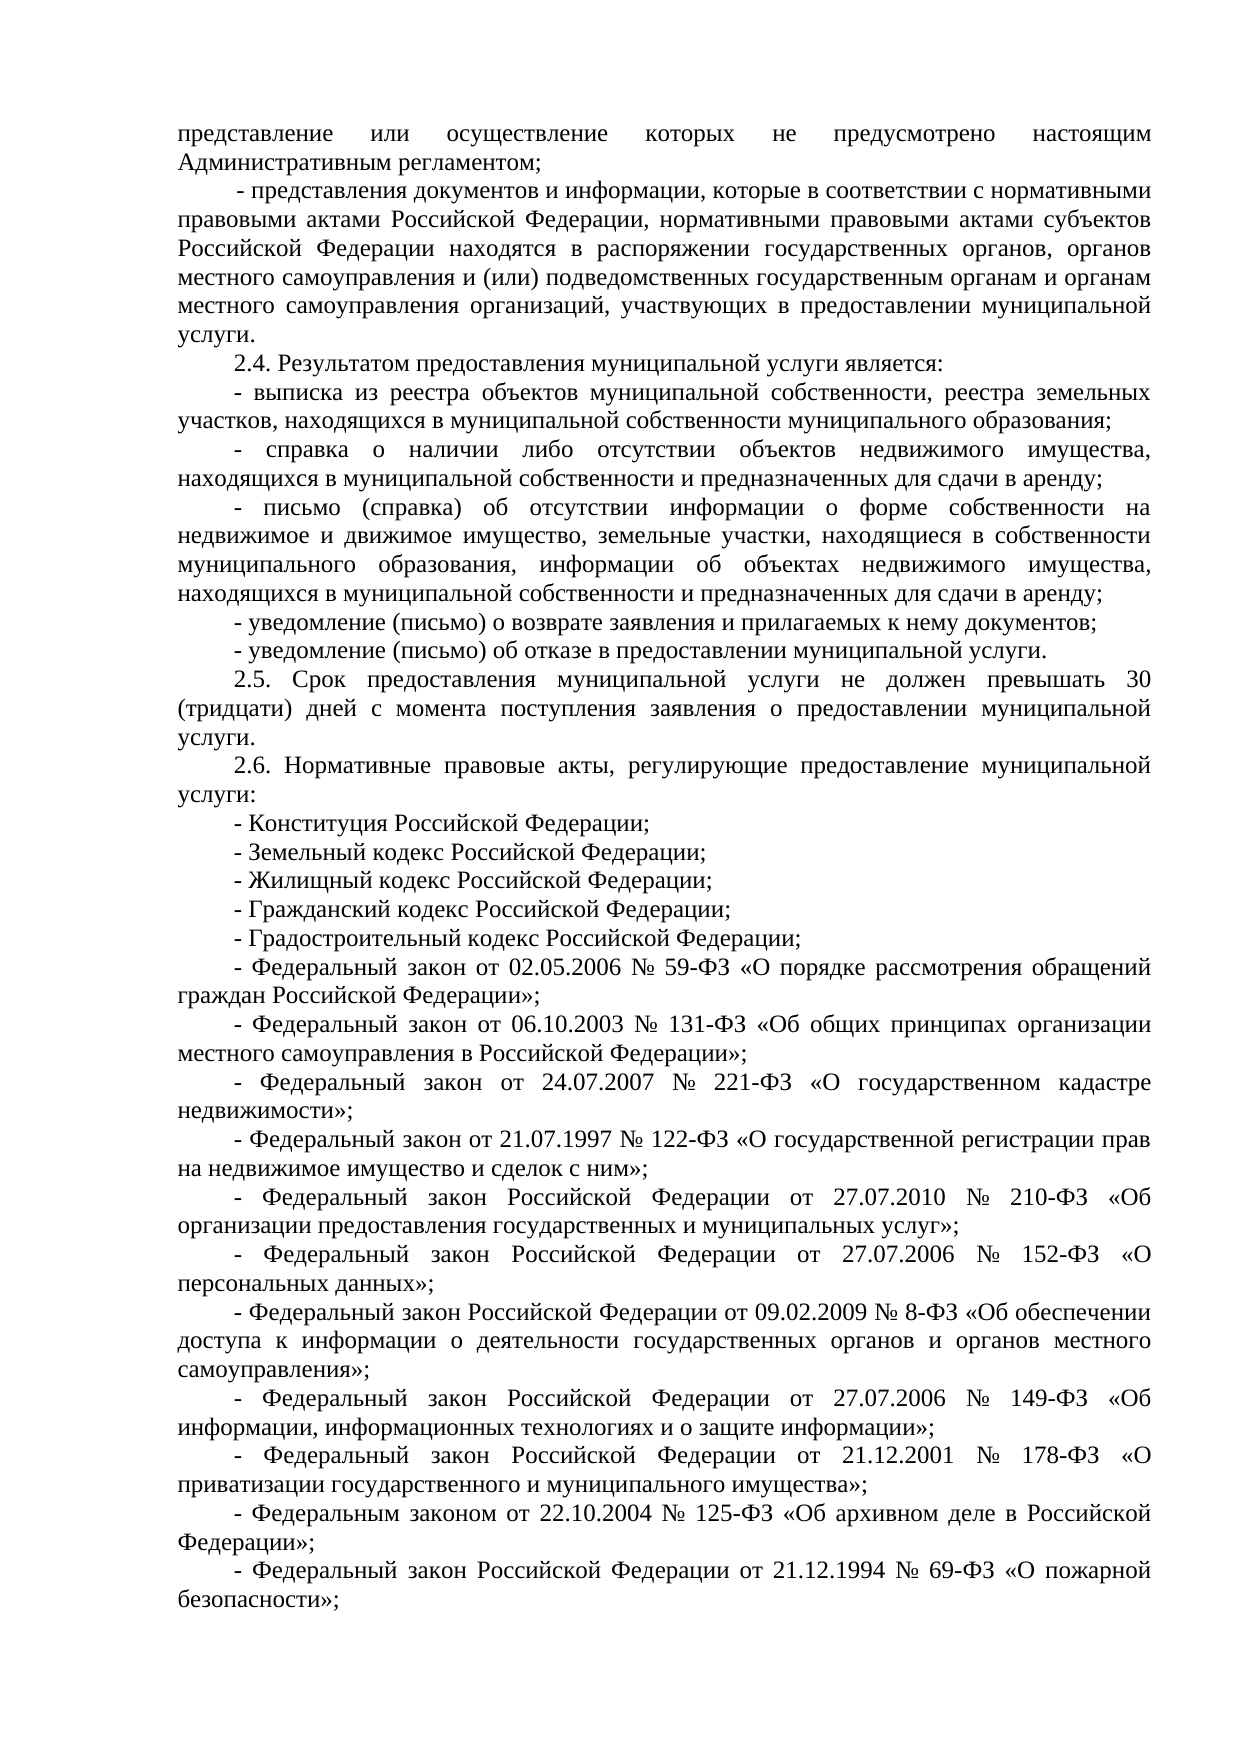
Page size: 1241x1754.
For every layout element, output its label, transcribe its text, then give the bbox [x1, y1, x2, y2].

text - Федеральный закон Российской Федерации от 27.07.2006 № 149-ФЗ «Об информации, информационных технологиях и о защите информации»; [177, 1383, 1152, 1441]
text 2.5. Срок предоставления муниципальной услуги не должен превышать 30 (тридцати) дней с момента поступления заявления о предоставлении муниципальной услуги. [177, 664, 1152, 751]
text - Земельный кодекс Российской Федерации; [177, 837, 1152, 866]
text - Конституция Российской Федерации; [177, 808, 1152, 837]
text - Федеральный закон Российской Федерации от 27.07.2010 № 210-ФЗ «Об организации предоставления государственных и муниципальных услуг»; [177, 1182, 1152, 1239]
text - Гражданский кодекс Российской Федерации; [177, 894, 1152, 923]
text - Федеральный закон Российской Федерации от 21.12.1994 № 69-ФЗ «О пожарной безопасности»; [177, 1556, 1152, 1613]
text - Жилищный кодекс Российской Федерации; [177, 866, 1152, 894]
text - уведомление (письмо) о возврате заявления и прилагаемых к нему документов; [177, 607, 1152, 636]
text - Федеральный закон Российской Федерации от 21.12.2001 № 178-ФЗ «О приватизации государственного и муниципального имущества»; [177, 1441, 1152, 1498]
text 2.6. Нормативные правовые акты, регулирующие предоставление муниципальной услуги: [177, 751, 1152, 808]
text - представления документов и информации, которые в соответствии с нормативными правовыми актами Российской Федерации, нормативными правовыми актами субъектов Российской Федерации находятся в распоряжении государственных органов, органов местного самоуправления и (или) подведомственных государственным органам и органам местного самоуправления организаций, участвующих в предоставлении муниципальной услуги. [177, 176, 1152, 348]
text - Федеральный закон от 21.07.1997 № 122-ФЗ «О государственной регистрации прав на недвижимое имущество и сделок с ним»; [177, 1124, 1152, 1182]
text - Федеральный закон Российской Федерации от 27.07.2006 № 152-ФЗ «О персональных данных»; [177, 1239, 1152, 1297]
text - Федеральный закон от 24.07.2007 № 221-ФЗ «О государственном кадастре недвижимости»; [177, 1067, 1152, 1124]
text - Федеральным законом от 22.10.2004 № 125-ФЗ «Об архивном деле в Российской Федерации»; [177, 1498, 1152, 1556]
text - Градостроительный кодекс Российской Федерации; [177, 923, 1152, 952]
text - Федеральный закон Российской Федерации от 09.02.2009 № 8-ФЗ «Об обеспечении доступа к информации о деятельности государственных органов и органов местного самоуправления»; [177, 1297, 1152, 1383]
text - письмо (справка) об отсутствии информации о форме собственности на недвижимое и движимое имущество, земельные участки, находящиеся в собственности муниципального образования, информации об объектах недвижимого имущества, находящихся в муниципальной собственности и предназначенных для сдачи в аренду; [177, 492, 1152, 607]
text - Федеральный закон от 06.10.2003 № 131-ФЗ «Об общих принципах организации местного самоуправления в Российской Федерации»; [177, 1009, 1152, 1067]
text - справка о наличии либо отсутствии объектов недвижимого имущества, находящихся в муниципальной собственности и предназначенных для сдачи в аренду; [177, 434, 1152, 492]
text - выписка из реестра объектов муниципальной собственности, реестра земельных участков, находящихся в муниципальной собственности муниципального образования; [177, 377, 1152, 434]
text - Федеральный закон от 02.05.2006 № 59-ФЗ «О порядке рассмотрения обращений граждан Российской Федерации»; [177, 952, 1152, 1009]
text 2.4. Результатом предоставления муниципальной услуги является: [177, 348, 1152, 377]
text - уведомление (письмо) об отказе в предоставлении муниципальной услуги. [177, 636, 1152, 664]
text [177, 118, 1152, 176]
